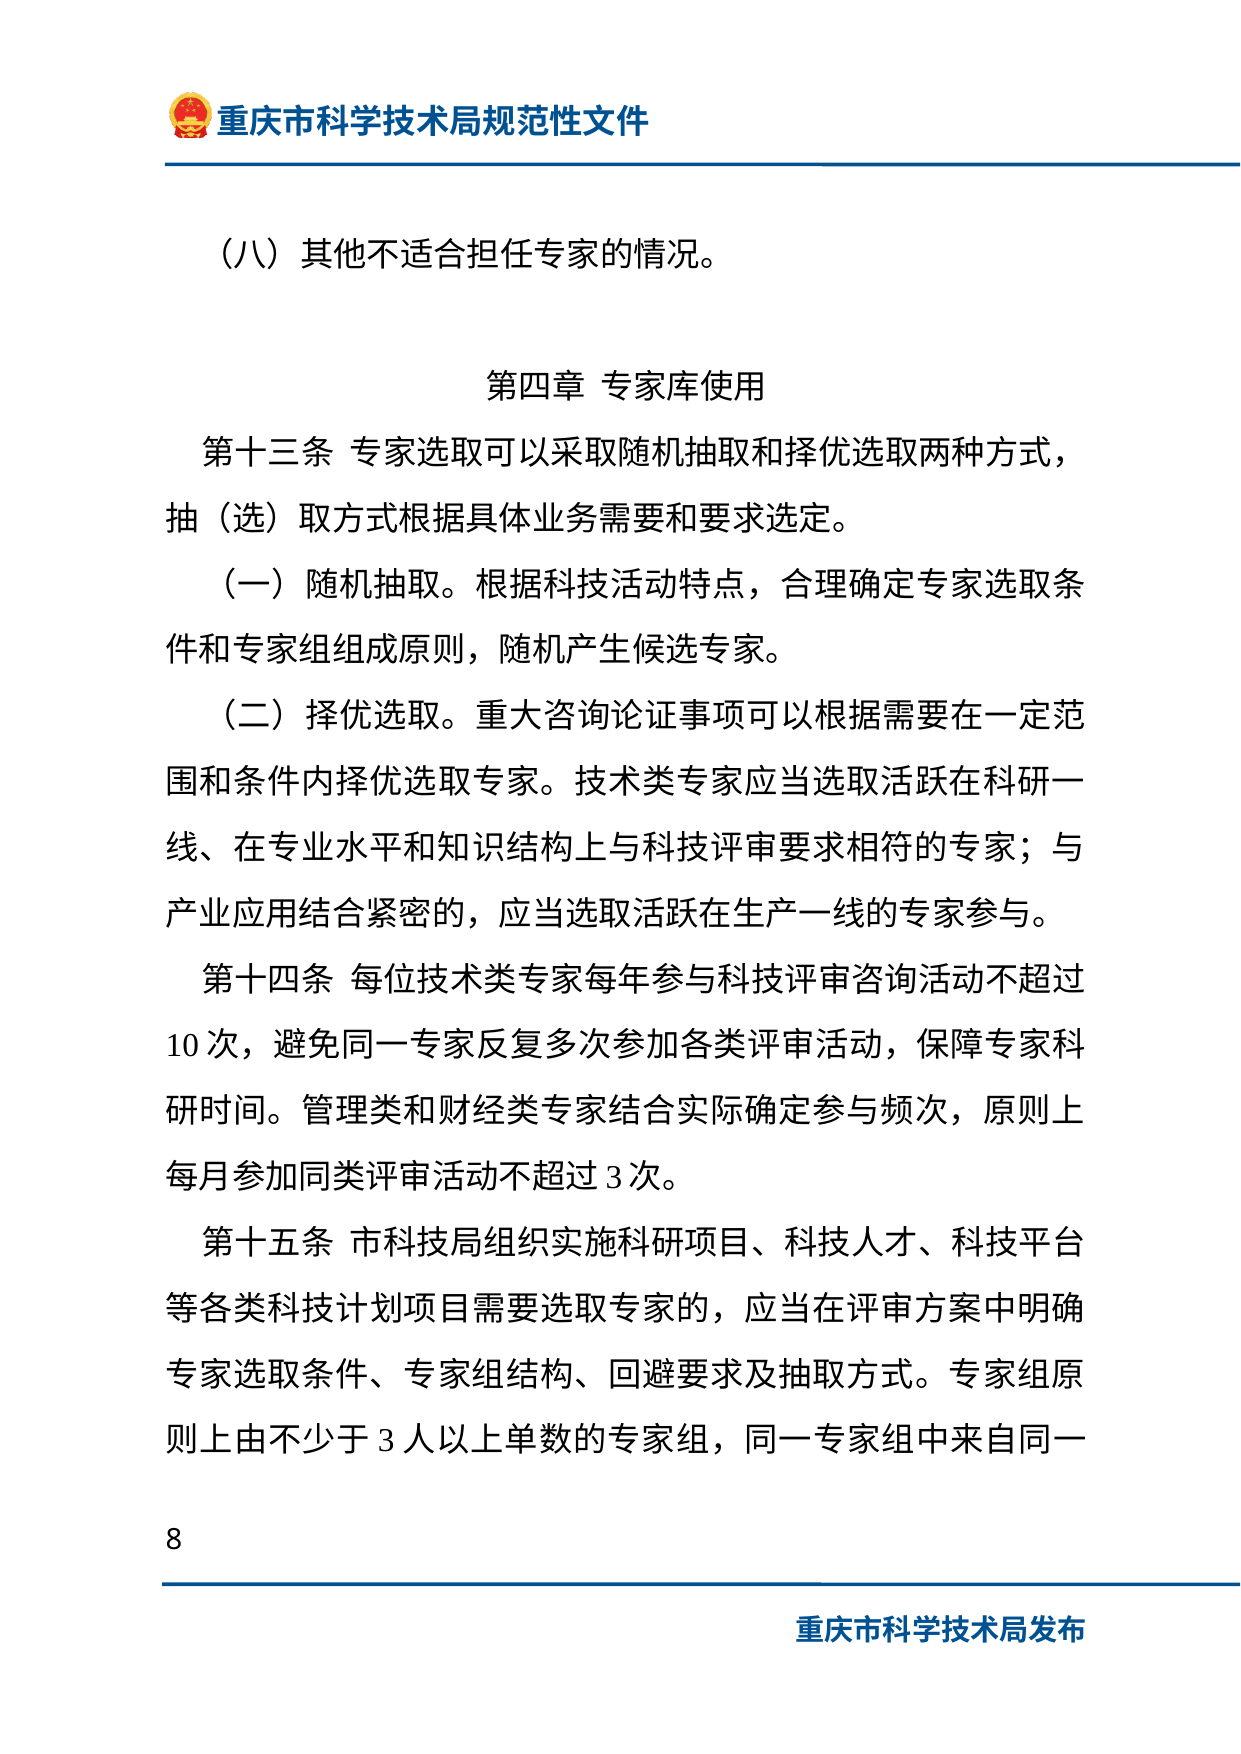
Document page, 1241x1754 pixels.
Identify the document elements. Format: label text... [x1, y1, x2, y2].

text （一）随机抽取。根据科技活动特点，合理确定专家选取条件和专家组组成原则，随机产生候选专家。 [165, 549, 1087, 680]
text （八）其他不适合担任专家的情况。 [165, 219, 1087, 285]
text 第十三条 专家选取可以采取随机抽取和择优选取两种方式，抽（选）取方式根据具体业务需要和要求选定。 [165, 417, 1087, 549]
text 第四章 专家库使用 [165, 351, 1087, 417]
text 第十四条 每位技术类专家每年参与科技评审咨询活动不超过10次，避免同一专家反复多次参加各类评审活动，保障专家科研时间。管理类和财经类专家结合实际确定参与频次，原则上每月参加同类评审活动不超过3次。 [165, 944, 1087, 1207]
picture [165, 90, 216, 142]
text （二）择优选取。重大咨询论证事项可以根据需要在一定范围和条件内择优选取专家。技术类专家应当选取活跃在科研一线、在专业水平和知识结构上与科技评审要求相符的专家；与产业应用结合紧密的，应当选取活跃在生产一线的专家参与。 [165, 680, 1087, 944]
